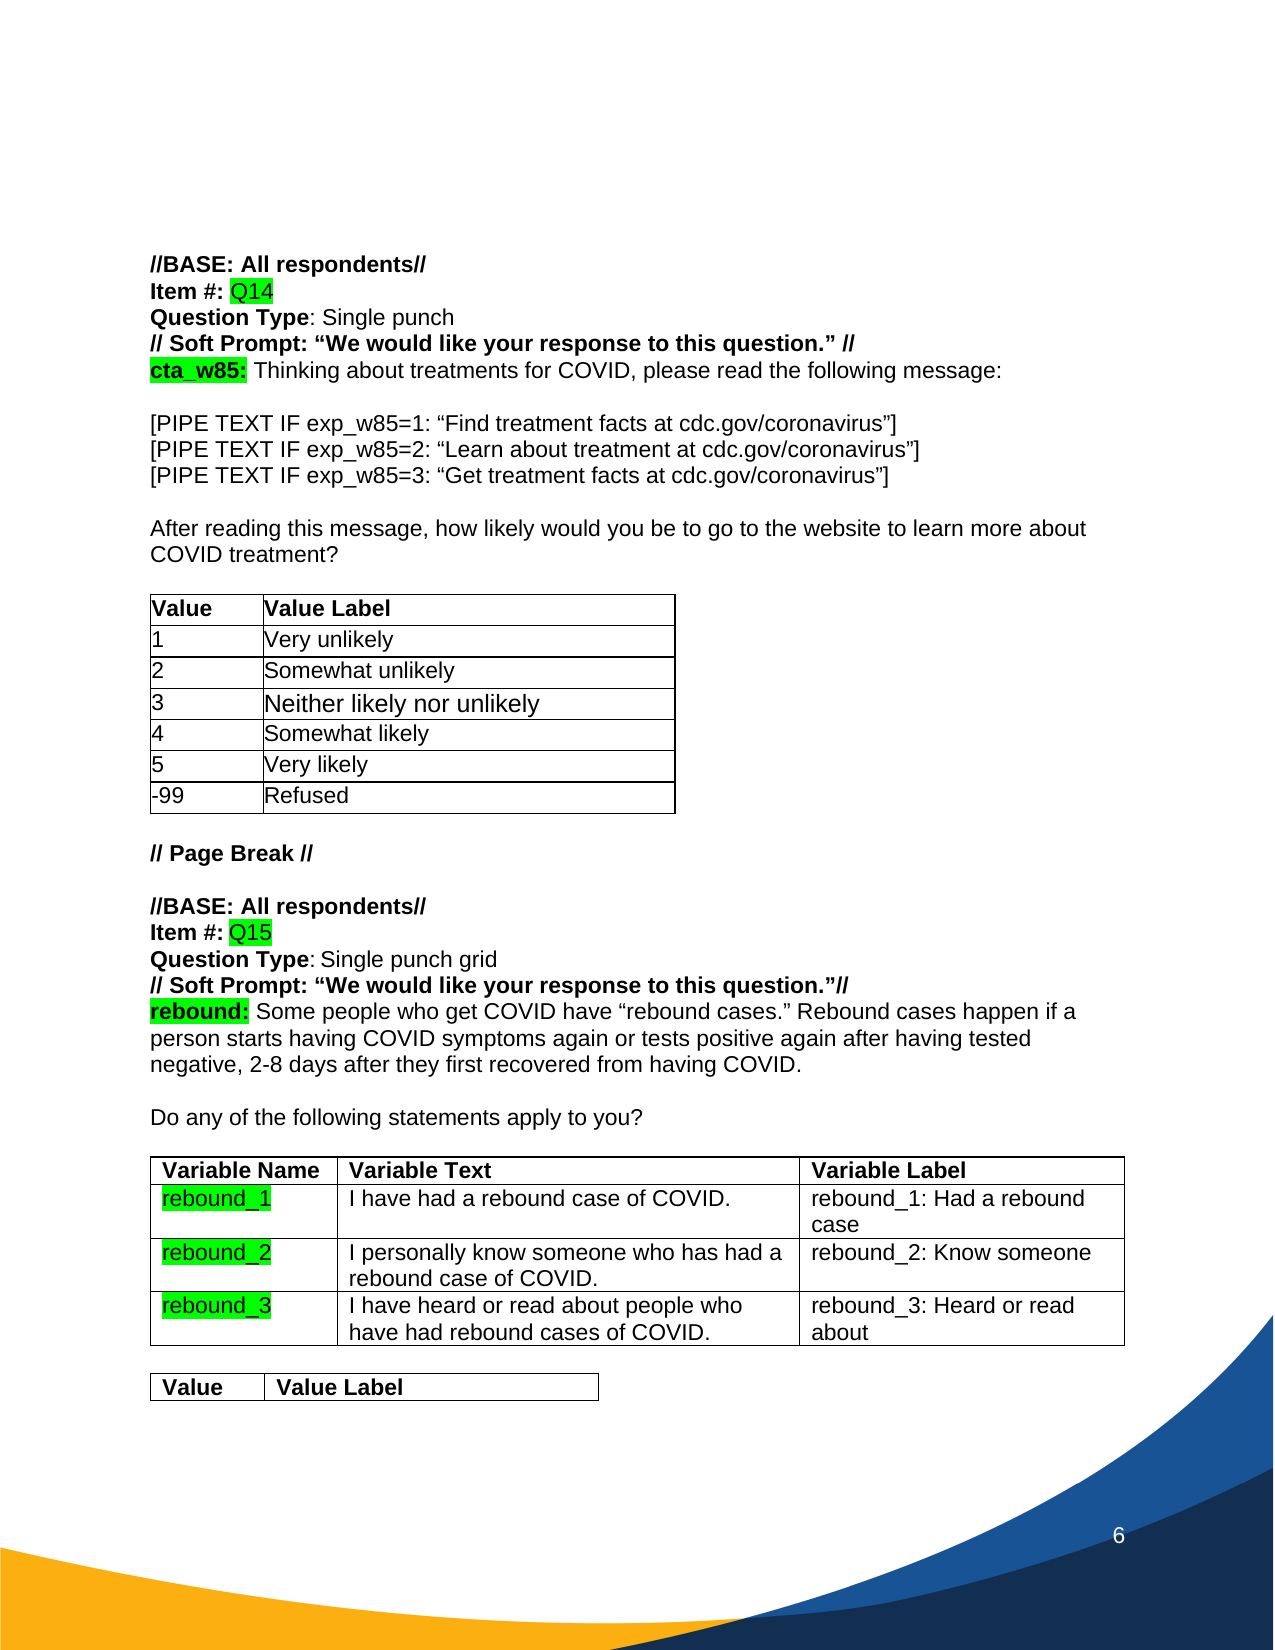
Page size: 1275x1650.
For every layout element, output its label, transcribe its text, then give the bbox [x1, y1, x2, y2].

text Do any of the following statements apply to you? [150, 1104, 1125, 1130]
table_header Value [151, 595, 263, 625]
table_cell -99 [151, 783, 263, 813]
table_cell 1 [151, 626, 263, 656]
table_header Variable Label [800, 1158, 1124, 1184]
text [PIPE TEXT IF exp_w85=1: “Find treatment facts at cdc.gov/coronavirus”] [150, 409, 1125, 436]
table_cell Very unlikely [264, 626, 674, 656]
table_cell rebound_2: Know someone [800, 1239, 1124, 1291]
text //BASE: All respondents// [150, 251, 1125, 278]
table_header Value [151, 1374, 264, 1400]
text Item #: Q15 Question Type: Single punch grid [150, 919, 1125, 972]
table_cell Neither likely nor unlikely [264, 689, 674, 719]
table_cell rebound_1 [151, 1185, 337, 1237]
table_cell 3 [151, 689, 263, 719]
text [PIPE TEXT IF exp_w85=2: “Learn about treatment at cdc.gov/coronavirus”] [150, 436, 1125, 462]
table_cell rebound_2 [151, 1239, 337, 1291]
text Item #: Q14 Question Type: Single punch [150, 278, 1125, 330]
table_cell I have heard or read about people who have had rebound cases of COVID. [338, 1292, 799, 1345]
table_cell I have had a rebound case of COVID. [338, 1185, 799, 1237]
table_cell Very likely [264, 751, 674, 781]
text rebound: Some people who get COVID have “rebound cases.” Rebound cases happen if a person starts having COVID symptoms again or tests positive again after having tested negative, 2-8 days after they first recovered from having COVID. [150, 998, 1125, 1077]
table_cell rebound_3 [151, 1292, 337, 1345]
table_cell 5 [151, 751, 263, 781]
table_cell Somewhat likely [264, 720, 674, 750]
text // Page Break // [150, 840, 1125, 866]
table_cell Somewhat unlikely [264, 658, 674, 688]
table_header Variable Name [151, 1158, 337, 1184]
picture [0, 1305, 1274, 1650]
text [PIPE TEXT IF exp_w85=3: “Get treatment facts at cdc.gov/coronavirus”] [150, 462, 1125, 488]
text After reading this message, how likely would you be to go to the website to learn more about COVID treatment? [150, 515, 1125, 568]
text cta_w85: Thinking about treatments for COVID, please read the following message: [247, 357, 1125, 383]
table_cell rebound_3: Heard or read about [800, 1292, 1124, 1345]
table_header Value Label [264, 595, 674, 625]
table_cell 4 [151, 720, 263, 750]
table_cell 2 [151, 658, 263, 688]
text // Soft Prompt: “We would like your response to this question.”// [150, 972, 1125, 998]
table_cell I personally know someone who has had a rebound case of COVID. [338, 1239, 799, 1291]
text //BASE: All respondents// [150, 893, 1125, 919]
table_header Variable Text [338, 1158, 799, 1184]
table_header Value Label [265, 1374, 598, 1400]
table_cell rebound_1: Had a rebound case [800, 1185, 1124, 1237]
table_cell Refused [264, 783, 674, 813]
text // Soft Prompt: “We would like your response to this question.” // [150, 330, 1125, 357]
